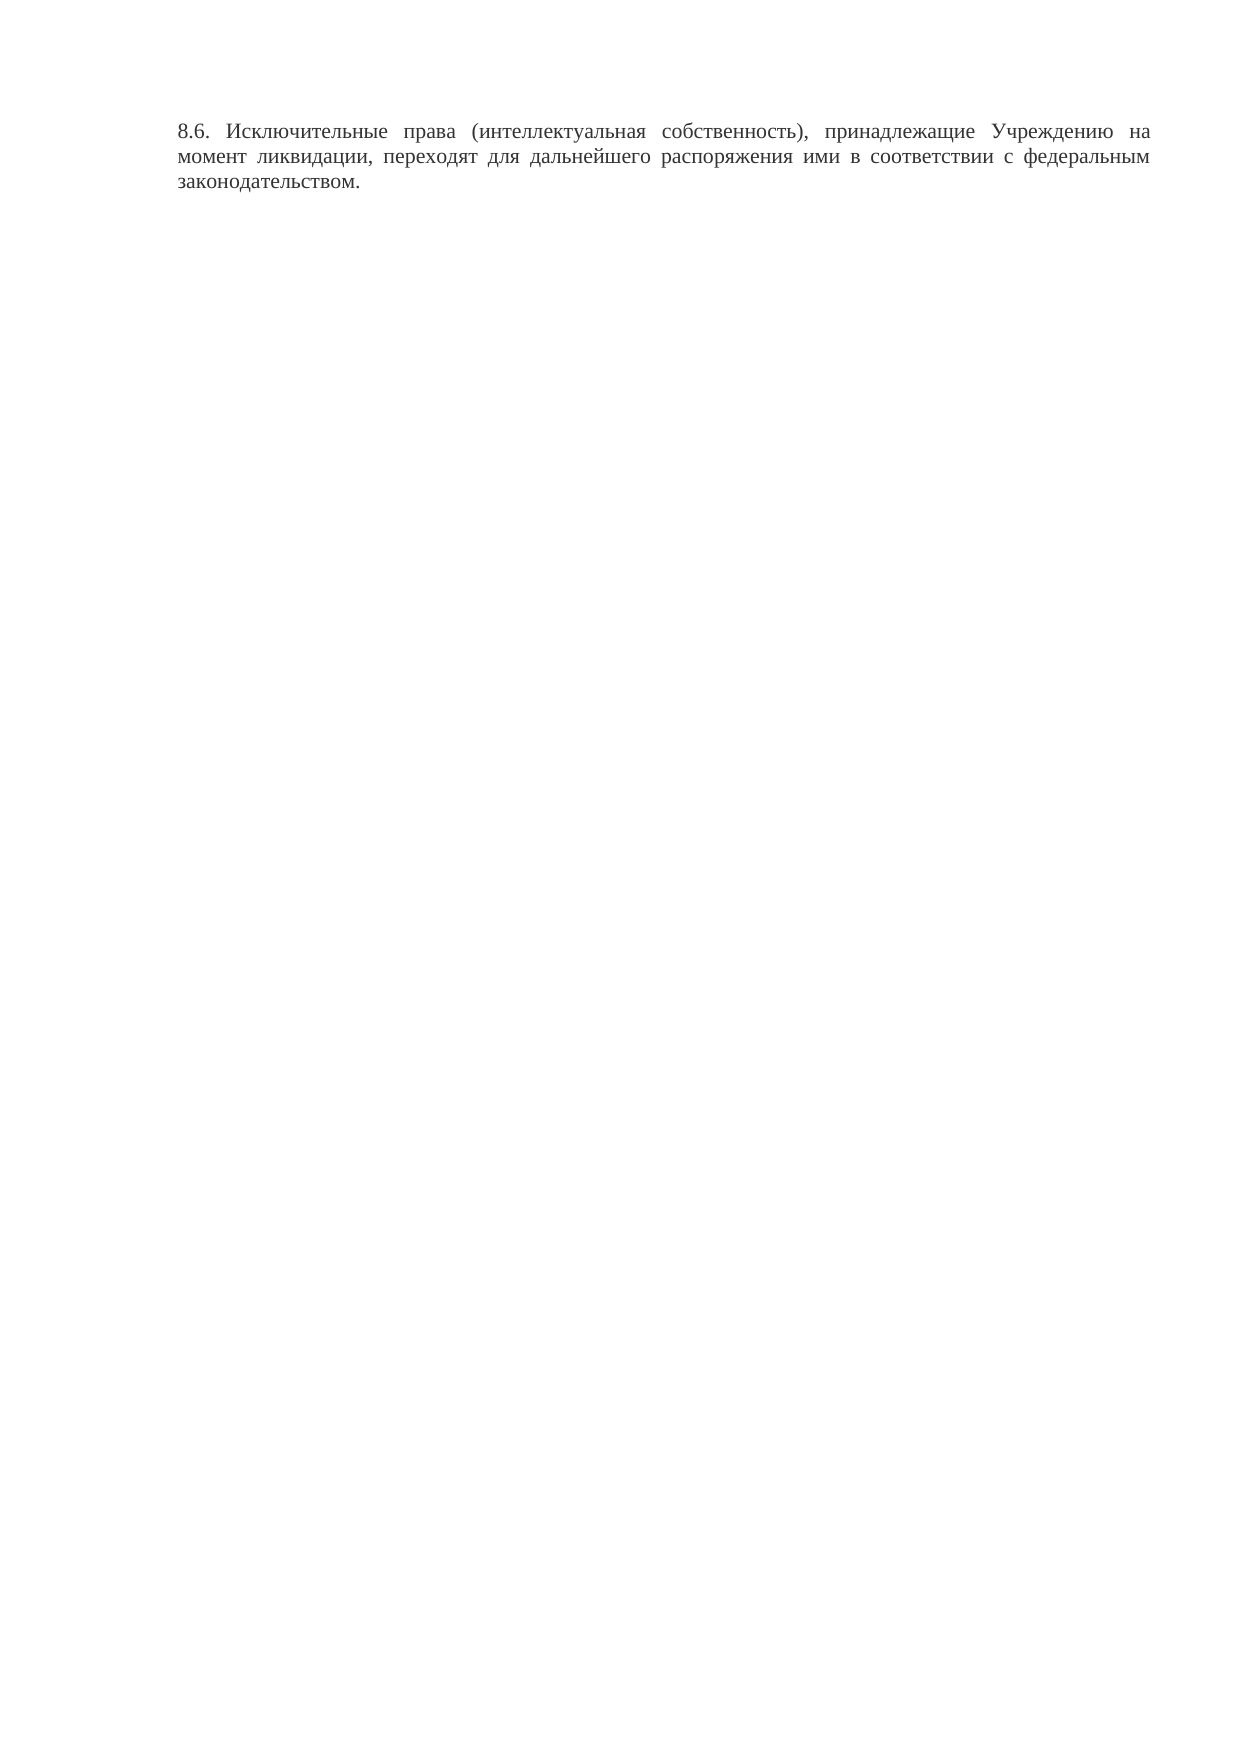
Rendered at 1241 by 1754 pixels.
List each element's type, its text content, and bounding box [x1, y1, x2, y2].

text 8.6. Исключительные права (интеллектуальная собственность), принадлежащие Учреждению на момент ликвидации, переходят для дальнейшего распоряжения ими в соответствии с федеральным законодательством. [177, 118, 1152, 194]
